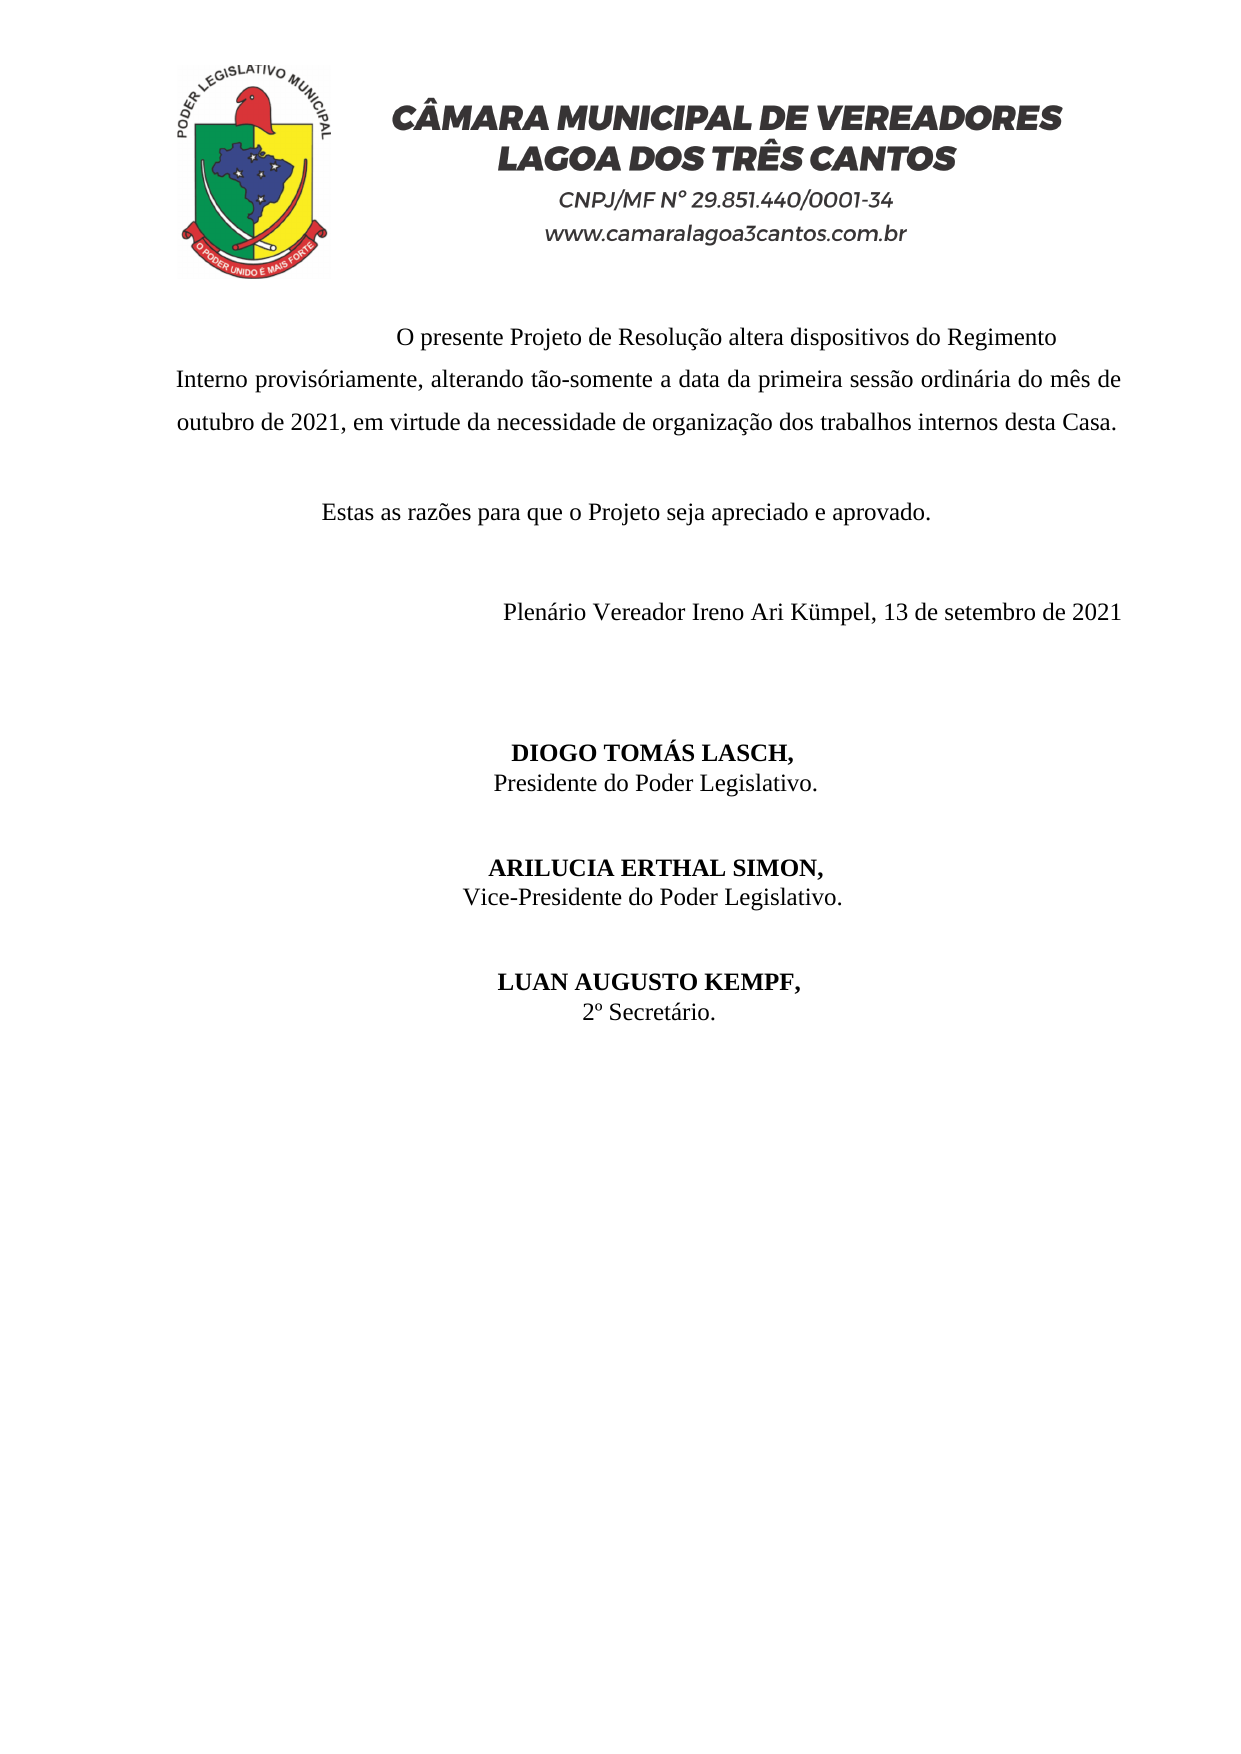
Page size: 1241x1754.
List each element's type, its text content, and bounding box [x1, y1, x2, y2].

text Plenário Vereador Ireno Ari Kümpel, 13 de setembro de 2021 [176, 597, 1122, 625]
text Vice-Presidente do Poder Legislativo. [183, 882, 1122, 911]
text DIOGO TOMÁS LASCH, [397, 738, 908, 767]
text Estas as razões para que o Projeto seja apreciado e aprovado. [176, 497, 1122, 526]
text Presidente do Poder Legislativo. [397, 768, 908, 797]
text O presente Projeto de Resolução altera dispositivos do Regimento [176, 322, 1122, 350]
text LUAN AUGUSTO KEMPF, [176, 967, 1122, 996]
text 2º Secretário. [176, 997, 1122, 1025]
text Interno provisóriamente, alterando tão-somente a data da primeira sessão ordinária do mês de outubro de 2021, em virtude da necessidade de organização dos trabalhos internos desta Casa. [176, 364, 1122, 436]
picture [177, 65, 1063, 279]
text ARILUCIA ERTHAL SIMON, [183, 853, 1122, 882]
